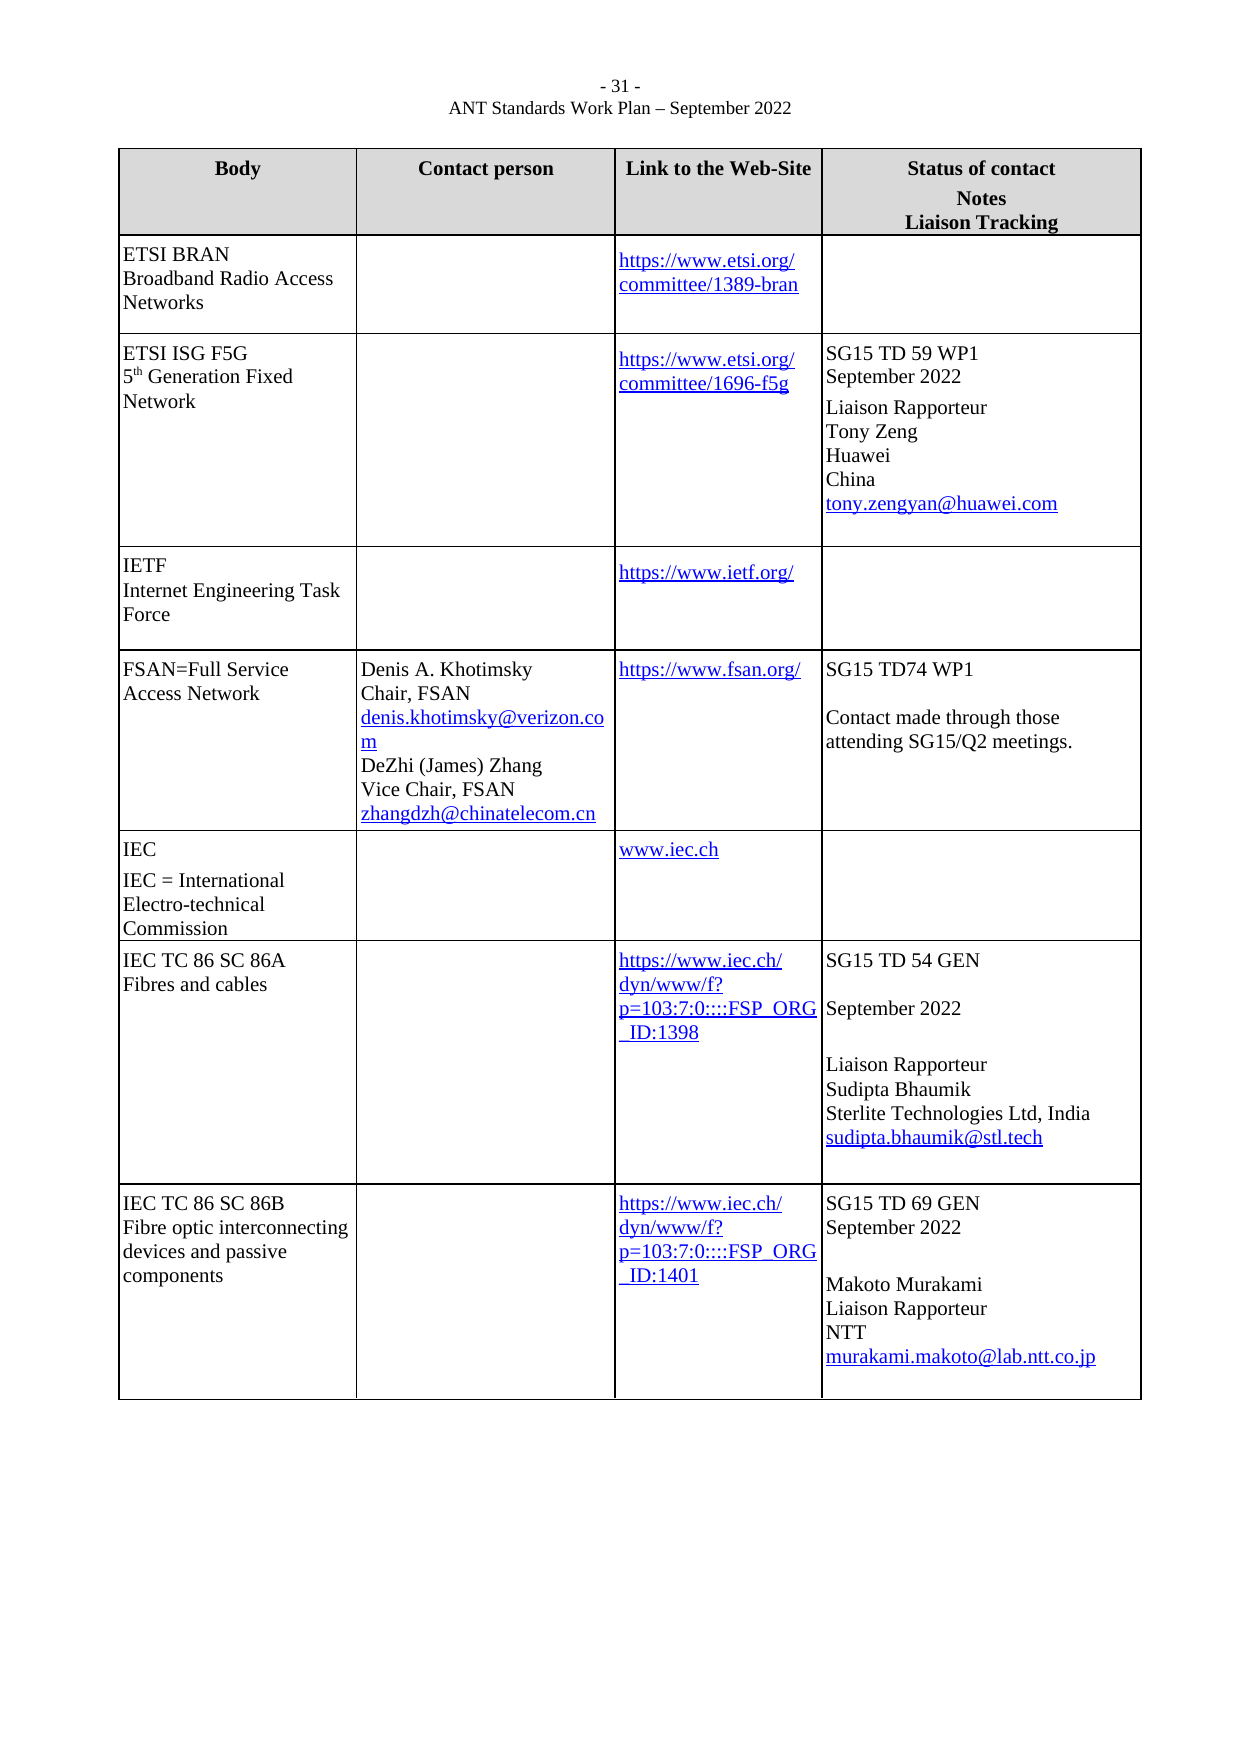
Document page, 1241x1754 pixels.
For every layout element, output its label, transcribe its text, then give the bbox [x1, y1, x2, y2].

table_header Status of contact Notes Liaison Tracking [823, 149, 1140, 234]
table_cell IETF Internet Engineering Task Force [120, 547, 356, 649]
table_cell https://www.etsi.org/committee/1696-f5g [616, 334, 821, 546]
table_cell [357, 831, 614, 940]
table_cell https://www.etsi.org/committee/1389-bran [616, 236, 821, 333]
table_cell IEC IEC = International Electro-technical Commission [120, 831, 356, 940]
table_cell SG15 TD 69 GEN September 2022 Makoto Murakami Liaison Rapporteur NTT murakami.makoto@lab.ntt.co.jp [823, 1185, 1140, 1398]
table_cell SG15 TD74 WP1 Contact made through those attending SG15/Q2 meetings. [823, 651, 1140, 829]
table_cell [357, 1185, 614, 1398]
table_cell SG15 TD 59 WP1 September 2022 Liaison Rapporteur Tony Zeng Huawei China tony.zengyan@huawei.com [823, 334, 1140, 546]
table_cell https://www.fsan.org/ [616, 651, 821, 829]
table_cell ETSI ISG F5G 5th Generation Fixed Network [120, 334, 356, 546]
table_cell https://www.iec.ch/dyn/www/f?p=103:7:0::::FSP_ORG_ID:1401 [616, 1185, 821, 1398]
table_cell [357, 334, 614, 546]
table_cell https://www.iec.ch/dyn/www/f?p=103:7:0::::FSP_ORG_ID:1398 [616, 941, 821, 1183]
table_cell [357, 236, 614, 333]
table_cell IEC TC 86 SC 86A Fibres and cables [120, 941, 356, 1183]
table_header Contact person [357, 149, 614, 234]
table_cell [357, 941, 614, 1183]
table_cell Denis A. Khotimsky Chair, FSAN denis.khotimsky@verizon.com DeZhi (James) Zhang Vice Chair, FSAN zhangdzh@chinatelecom.cn [357, 651, 614, 829]
table_cell https://www.ietf.org/ [616, 547, 821, 649]
table_cell FSAN=Full Service Access Network [120, 651, 356, 829]
table_cell SG15 TD 54 GEN September 2022 Liaison Rapporteur Sudipta Bhaumik Sterlite Technologies Ltd, India sudipta.bhaumik@stl.tech [823, 941, 1140, 1183]
table_cell www.iec.ch [616, 831, 821, 940]
table_cell ETSI BRAN Broadband Radio Access Networks [120, 236, 356, 333]
table_cell [823, 831, 1140, 940]
table_header Link to the Web-Site [616, 149, 821, 234]
table_cell IEC TC 86 SC 86B Fibre optic interconnecting devices and passive components [120, 1185, 356, 1398]
table_cell [357, 547, 614, 649]
table_header Body [120, 149, 356, 234]
table_cell [823, 236, 1140, 333]
table_cell [823, 547, 1140, 649]
